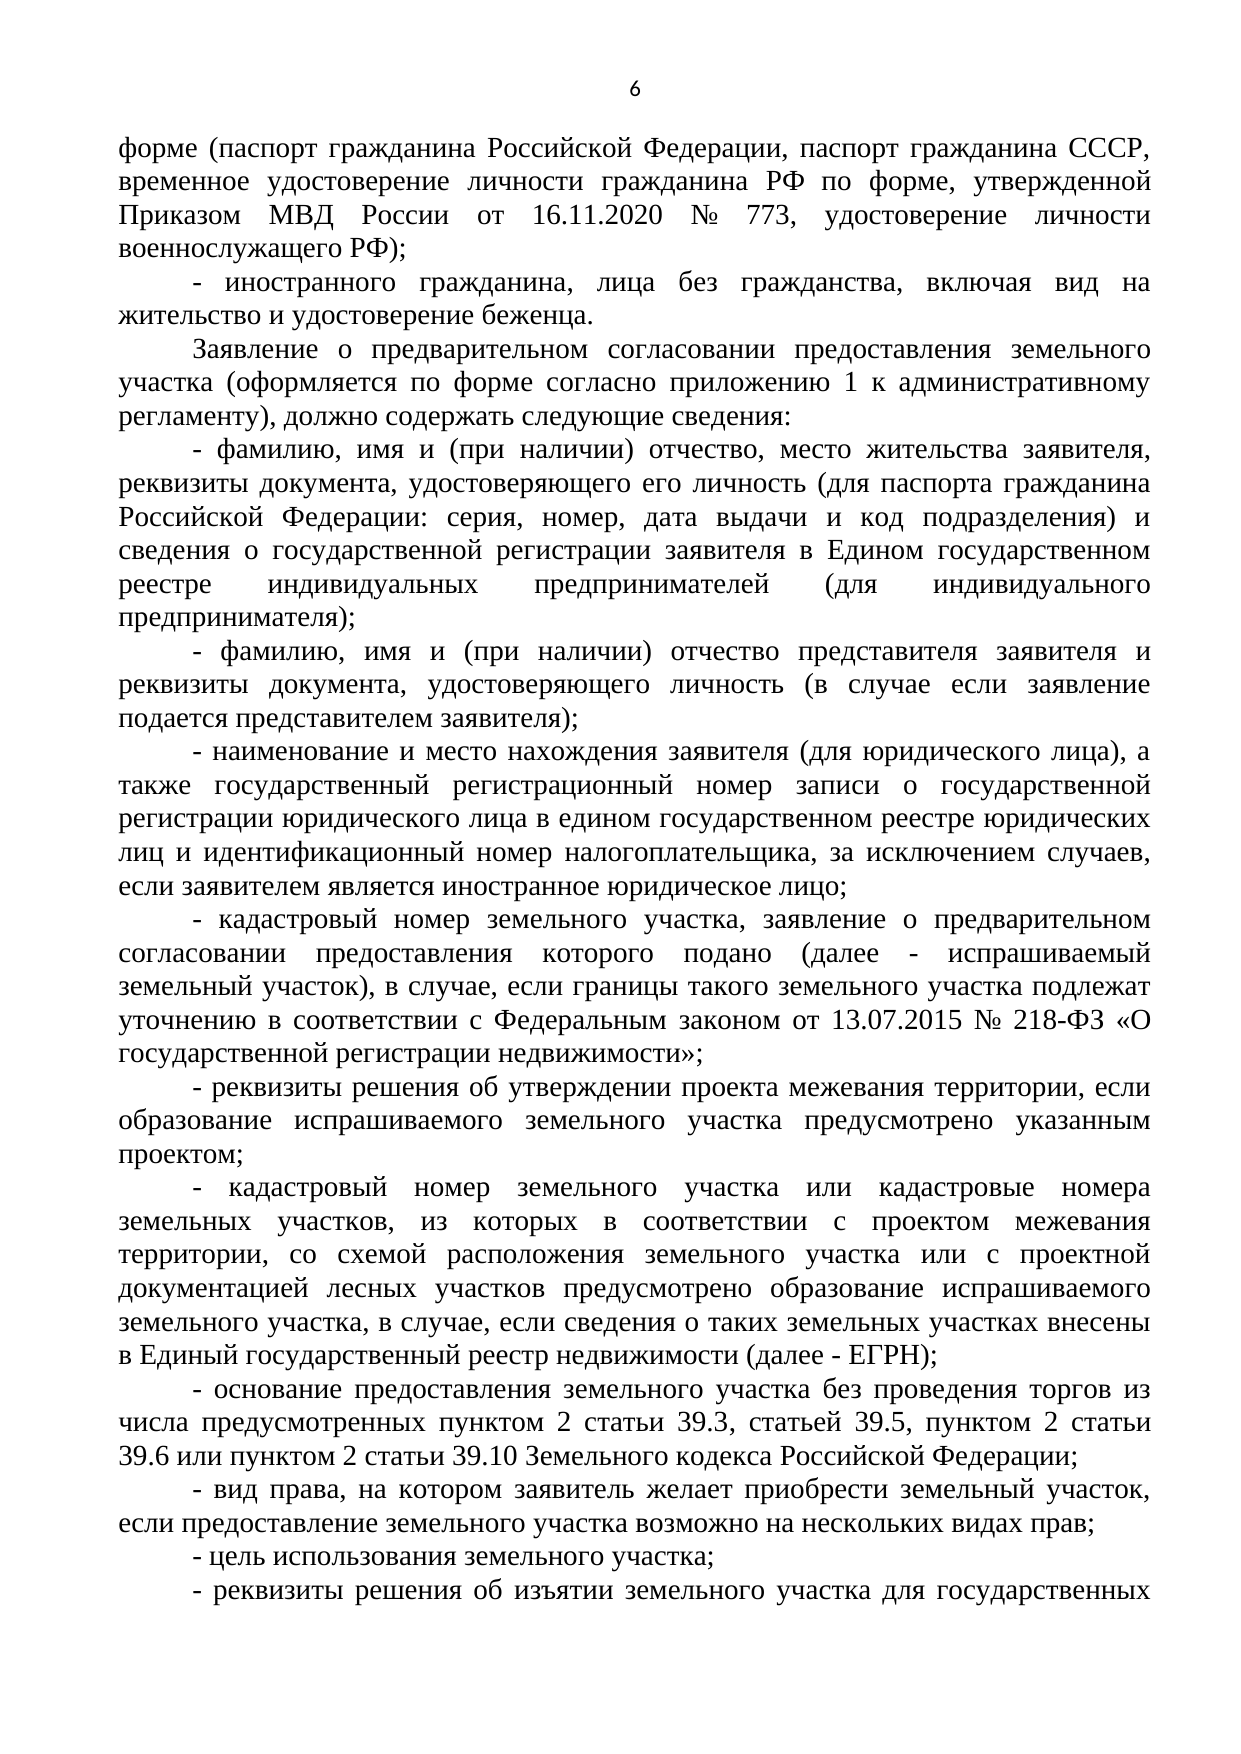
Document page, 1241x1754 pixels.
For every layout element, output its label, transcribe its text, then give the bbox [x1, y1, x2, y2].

text - цель использования земельного участка; [118, 1538, 1152, 1572]
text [118, 1572, 1152, 1606]
text - кадастровый номер земельного участка, заявление о предварительном согласовании предоставления которого подано (далее - испрашиваемый земельный участок), в случае, если границы такого земельного участка подлежат уточнению в соответствии с Федеральным законом от 13.07.2015 № 218-ФЗ «О государственной регистрации недвижимости»; [118, 901, 1152, 1069]
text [118, 130, 1152, 264]
text - наименование и место нахождения заявителя (для юридического лица), а также государственный регистрационный номер записи о государственной регистрации юридического лица в едином государственном реестре юридических лиц и идентификационный номер налогоплательщика, за исключением случаев, если заявителем является иностранное юридическое лицо; [118, 733, 1152, 901]
text - кадастровый номер земельного участка или кадастровые номера земельных участков, из которых в соответствии с проектом межевания территории, со схемой расположения земельного участка или с проектной документацией лесных участков предусмотрено образование испрашиваемого земельного участка, в случае, если сведения о таких земельных участках внесены в Единый государственный реестр недвижимости (далее - ЕГРН); [118, 1169, 1152, 1371]
text - вид права, на котором заявитель желает приобрести земельный участок, если предоставление земельного участка возможно на нескольких видах прав; [118, 1471, 1152, 1538]
list - фамилию, имя и (при наличии) отчество представителя заявителя и реквизиты документа, удостоверяющего личность (в случае если заявление подается представителем заявителя); [118, 633, 1152, 733]
text - иностранного гражданина, лица без гражданства, включая вид на жительство и удостоверение беженца. [118, 264, 1152, 331]
text - основание предоставления земельного участка без проведения торгов из числа предусмотренных пунктом 2 статьи 39.3, статьей 39.5, пунктом 2 статьи 39.6 или пунктом 2 статьи 39.10 Земельного кодекса Российской Федерации; [118, 1371, 1152, 1471]
text - реквизиты решения об утверждении проекта межевания территории, если образование испрашиваемого земельного участка предусмотрено указанным проектом; [118, 1069, 1152, 1169]
text Заявление о предварительном согласовании предоставления земельного участка (оформляется по форме согласно приложению 1 к административному регламенту), должно содержать следующие сведения: [118, 331, 1152, 432]
text - фамилию, имя и (при наличии) отчество, место жительства заявителя, реквизиты документа, удостоверяющего его личность (для паспорта гражданина Российской Федерации: серия, номер, дата выдачи и код подразделения) и сведения о государственной регистрации заявителя в Едином государственном реестре индивидуальных предпринимателей (для индивидуального предпринимателя); [118, 432, 1152, 633]
